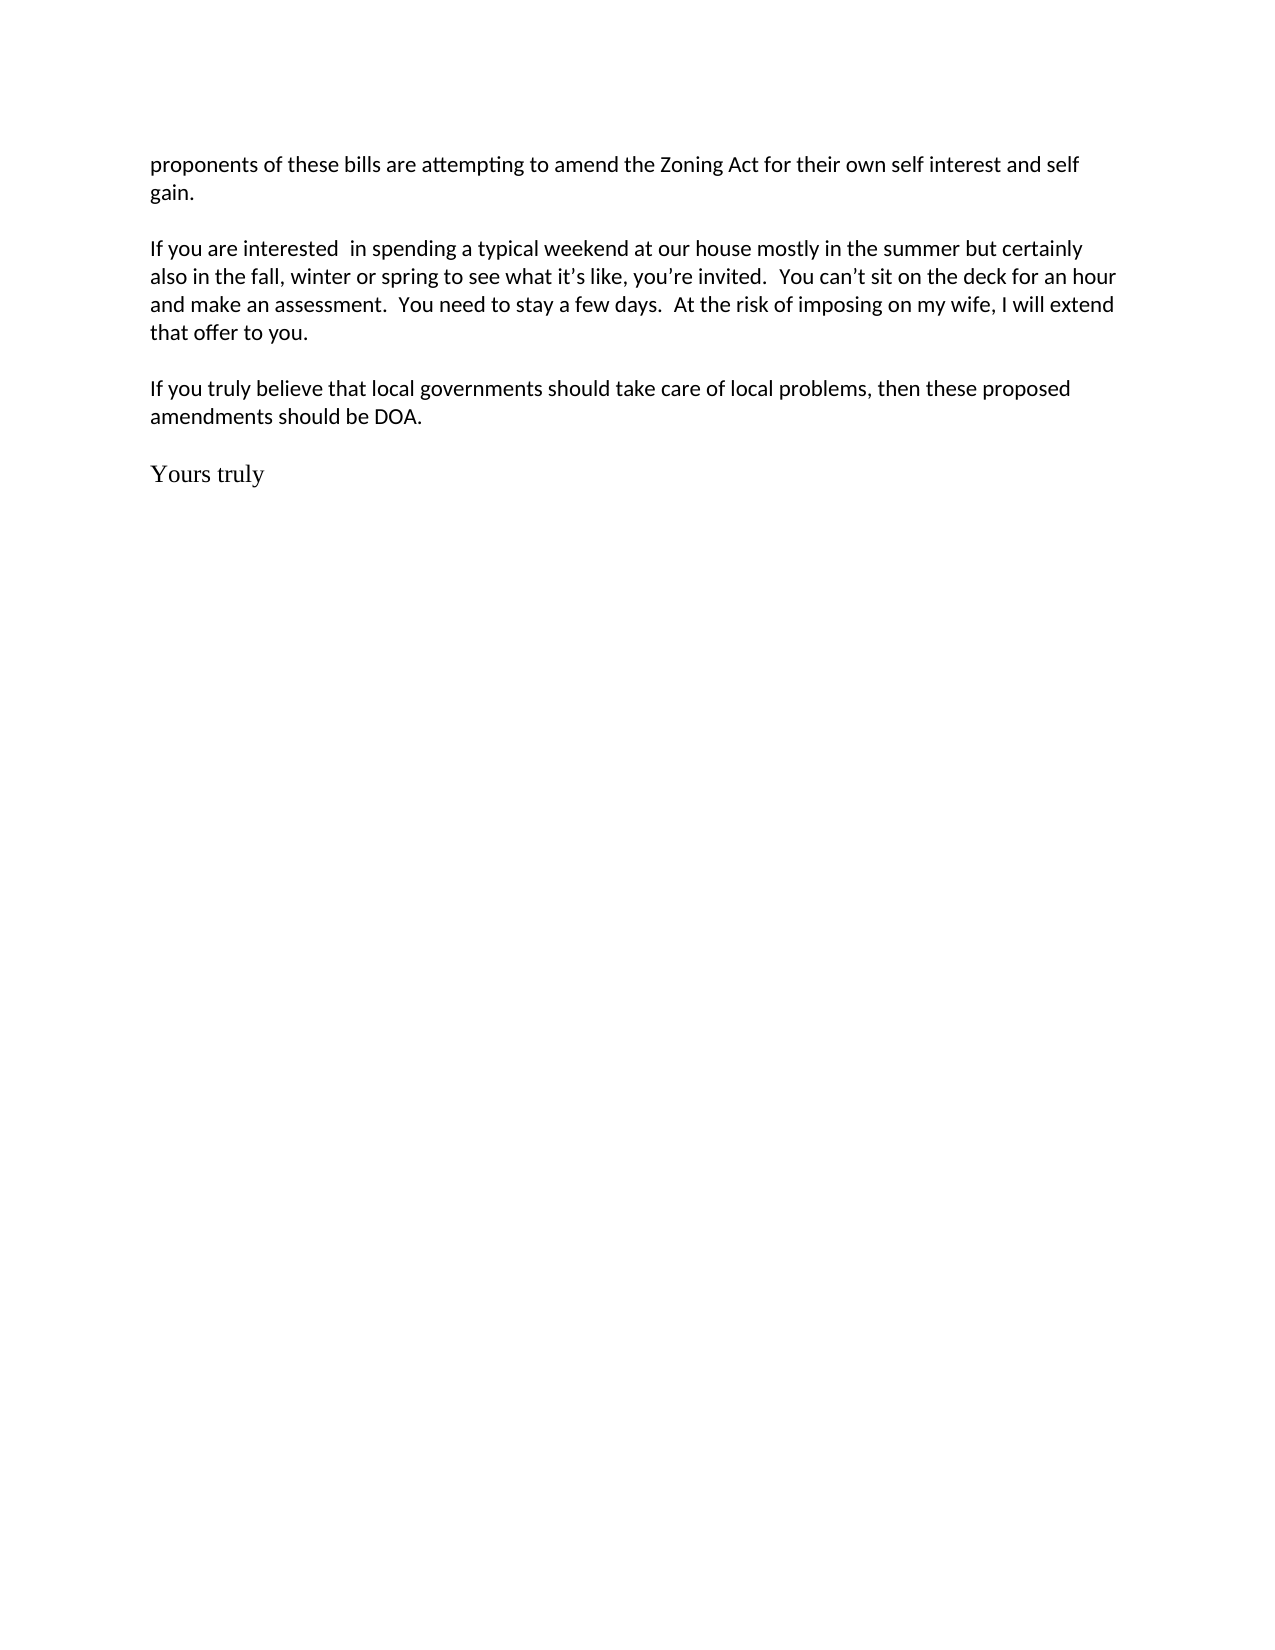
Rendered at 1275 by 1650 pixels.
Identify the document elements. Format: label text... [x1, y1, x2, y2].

text If you are interested in spending a typical weekend at our house mostly in the summer but certainly also in the fall, winter or spring to see what it’s like, you’re invited. You can’t sit on the deck for an hour and make an assessment. You need to stay a few days. At the risk of imposing on my wife, I will extend that offer to you. [150, 234, 1125, 346]
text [150, 150, 1125, 206]
text If you truly believe that local governments should take care of local problems, then these proposed amendments should be DOA. [150, 374, 1125, 430]
text Yours truly [150, 459, 1125, 488]
